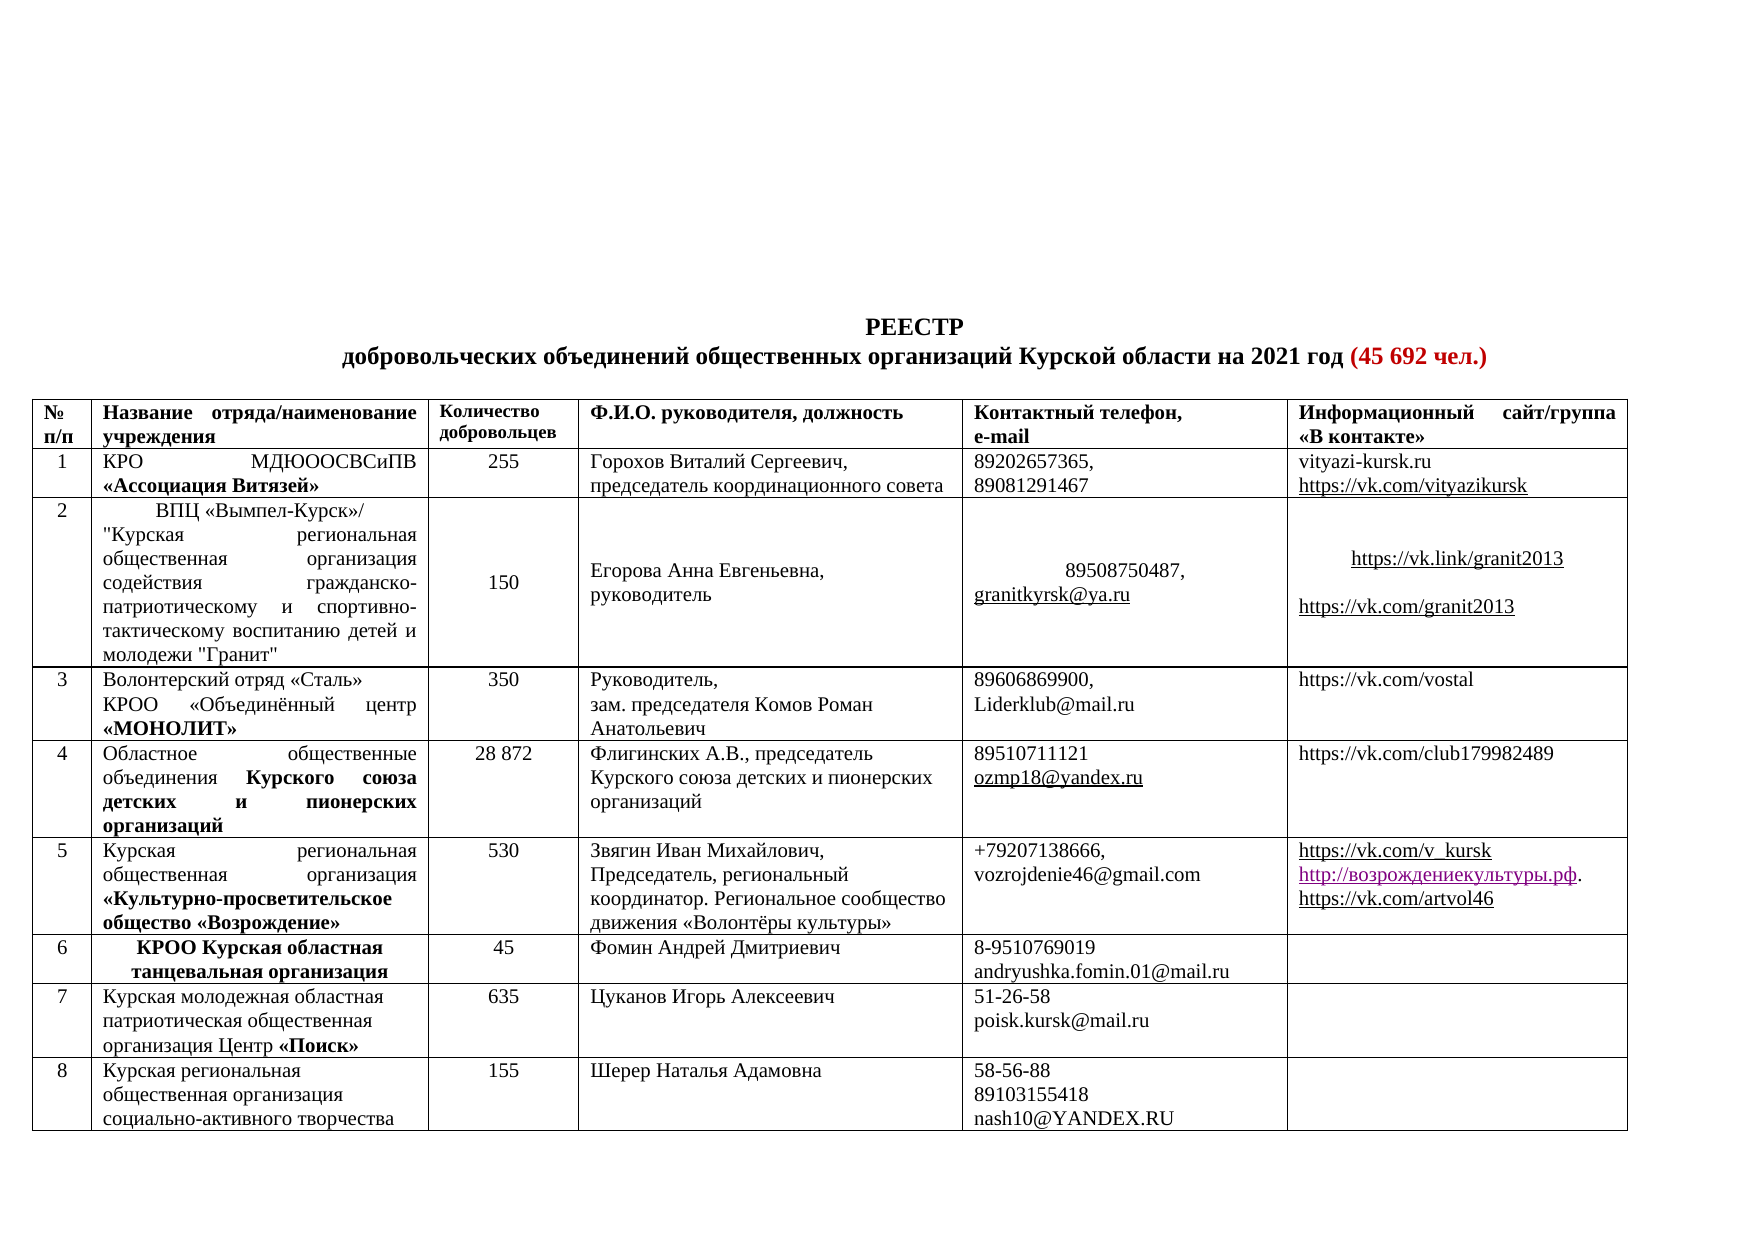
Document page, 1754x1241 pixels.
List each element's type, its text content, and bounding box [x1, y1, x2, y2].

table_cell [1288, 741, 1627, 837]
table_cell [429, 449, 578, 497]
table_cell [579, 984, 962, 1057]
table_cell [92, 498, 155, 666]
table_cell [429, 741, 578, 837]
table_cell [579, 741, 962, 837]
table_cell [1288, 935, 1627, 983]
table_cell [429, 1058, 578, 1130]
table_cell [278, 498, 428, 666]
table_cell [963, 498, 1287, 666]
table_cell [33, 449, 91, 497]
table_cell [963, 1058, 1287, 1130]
text РЕЕСТР [118, 312, 1636, 341]
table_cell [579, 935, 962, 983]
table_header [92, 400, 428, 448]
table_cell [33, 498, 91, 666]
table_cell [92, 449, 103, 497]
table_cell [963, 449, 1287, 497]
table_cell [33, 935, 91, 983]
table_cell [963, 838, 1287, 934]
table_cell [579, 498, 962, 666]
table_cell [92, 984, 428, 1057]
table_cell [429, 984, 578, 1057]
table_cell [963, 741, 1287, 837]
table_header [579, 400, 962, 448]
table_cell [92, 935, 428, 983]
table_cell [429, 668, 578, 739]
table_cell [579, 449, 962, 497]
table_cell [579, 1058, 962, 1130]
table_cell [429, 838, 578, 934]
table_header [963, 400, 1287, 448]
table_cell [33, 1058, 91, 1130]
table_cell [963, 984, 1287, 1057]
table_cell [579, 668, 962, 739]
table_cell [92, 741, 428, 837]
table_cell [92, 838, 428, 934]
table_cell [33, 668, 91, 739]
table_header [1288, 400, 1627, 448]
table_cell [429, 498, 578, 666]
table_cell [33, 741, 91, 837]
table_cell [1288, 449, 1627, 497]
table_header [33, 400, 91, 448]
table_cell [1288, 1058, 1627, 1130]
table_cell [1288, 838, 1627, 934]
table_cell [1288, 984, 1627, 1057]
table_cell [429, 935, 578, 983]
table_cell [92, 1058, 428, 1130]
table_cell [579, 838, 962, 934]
text добровольческих объединений общественных организаций Курской области на 2021 год (45 692 чел.) [118, 341, 1636, 370]
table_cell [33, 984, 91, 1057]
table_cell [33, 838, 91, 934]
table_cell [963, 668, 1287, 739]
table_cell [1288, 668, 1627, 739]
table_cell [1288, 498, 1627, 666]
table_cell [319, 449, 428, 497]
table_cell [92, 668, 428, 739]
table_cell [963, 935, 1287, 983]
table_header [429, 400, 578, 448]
